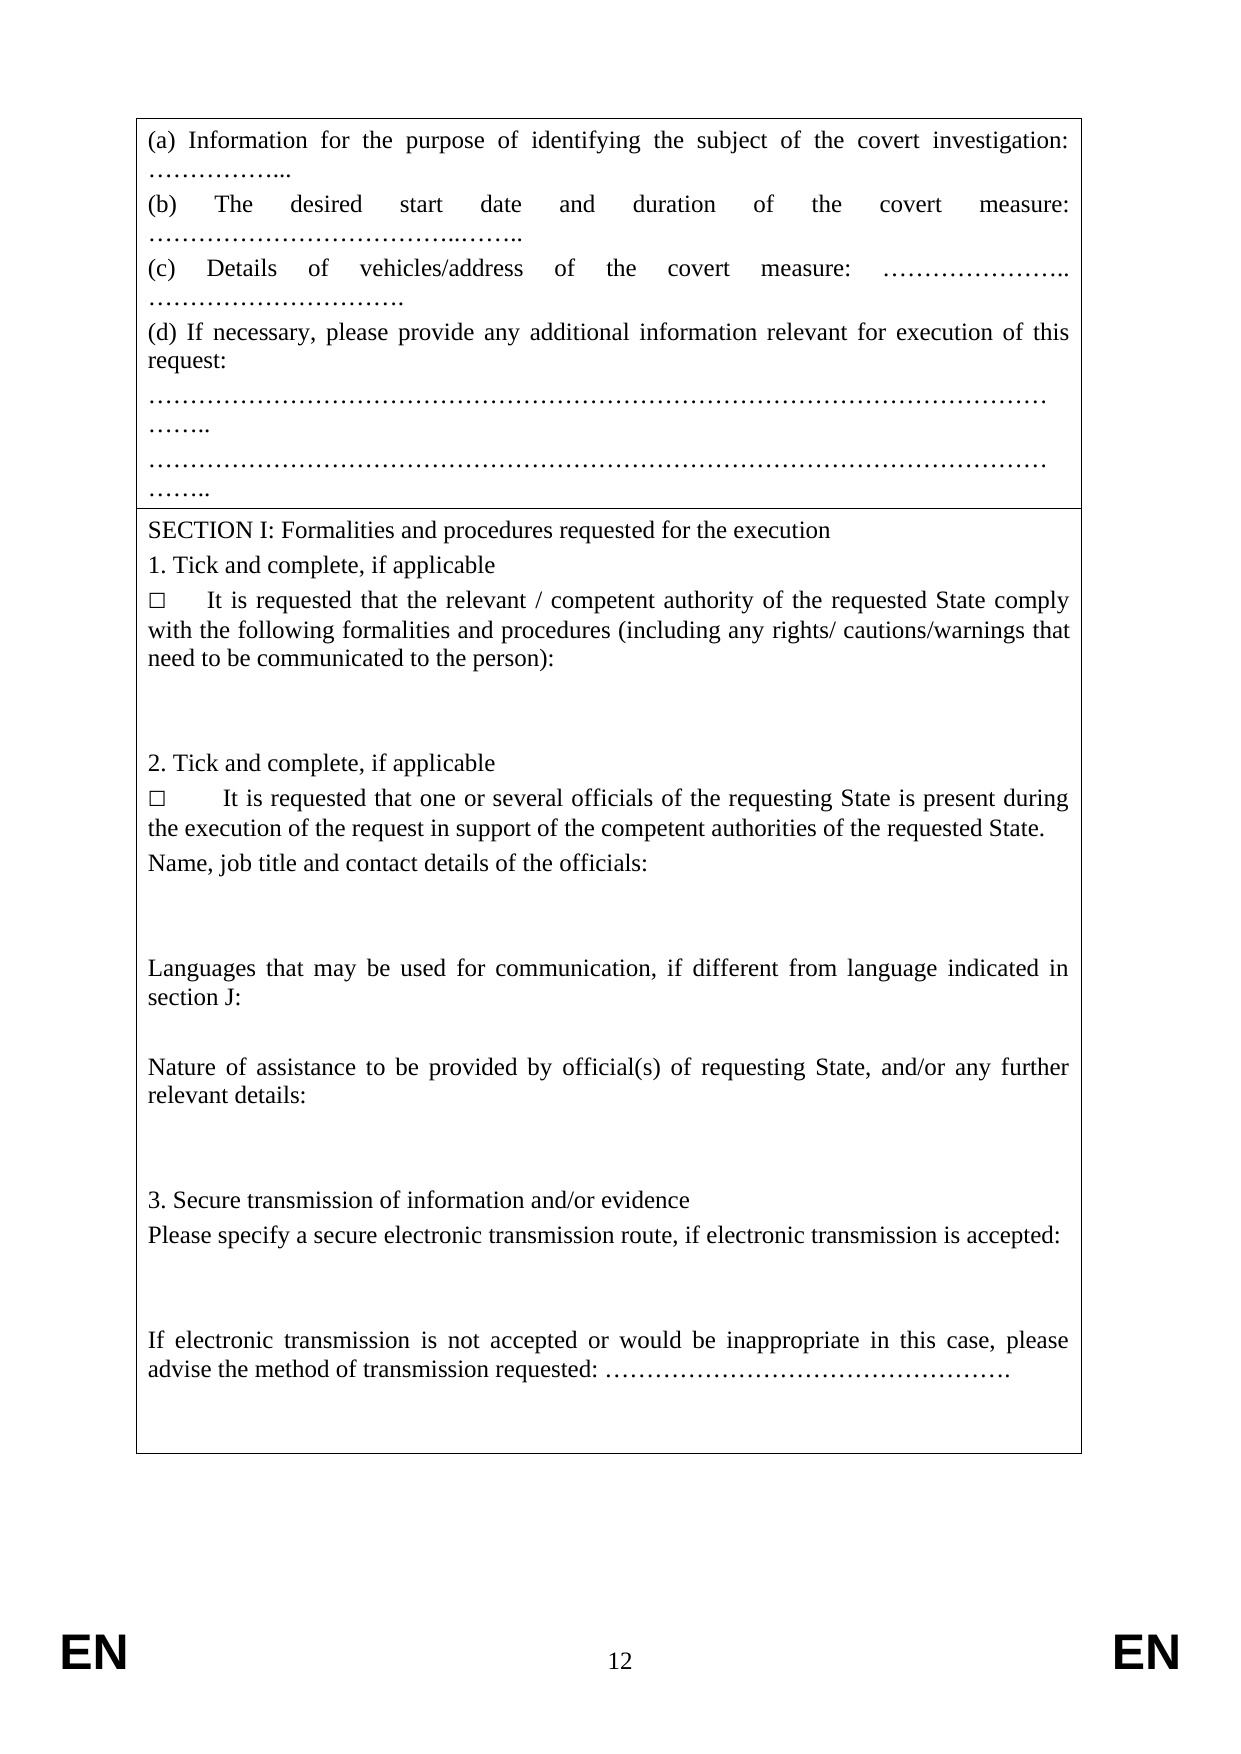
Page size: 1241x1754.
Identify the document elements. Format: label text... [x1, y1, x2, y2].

table_cell SECTION I: Formalities and procedures requested for the execution 1. Tick and complete, if applicable It is requested that the relevant / competent authority of the requested State comply with the following formalities and procedures (including any rights/ cautions/warnings that need to be communicated to the person): 2. Tick and complete, if applicable It is requested that one or several officials of the requesting State is present during the execution of the request in support of the competent authorities of the requested State. Name, job title and contact details of the officials: Languages that may be used for communication, if different from language indicated in section J: Nature of assistance to be provided by official(s) of requesting State, and/or any further relevant details: 3. Secure transmission of information and/or evidence Please specify a secure electronic transmission route, if electronic transmission is accepted: If electronic transmission is not accepted or would be inappropriate in this case, please advise the method of transmission requested: …………………………………………. [137, 509, 1081, 1453]
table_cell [137, 119, 1081, 508]
